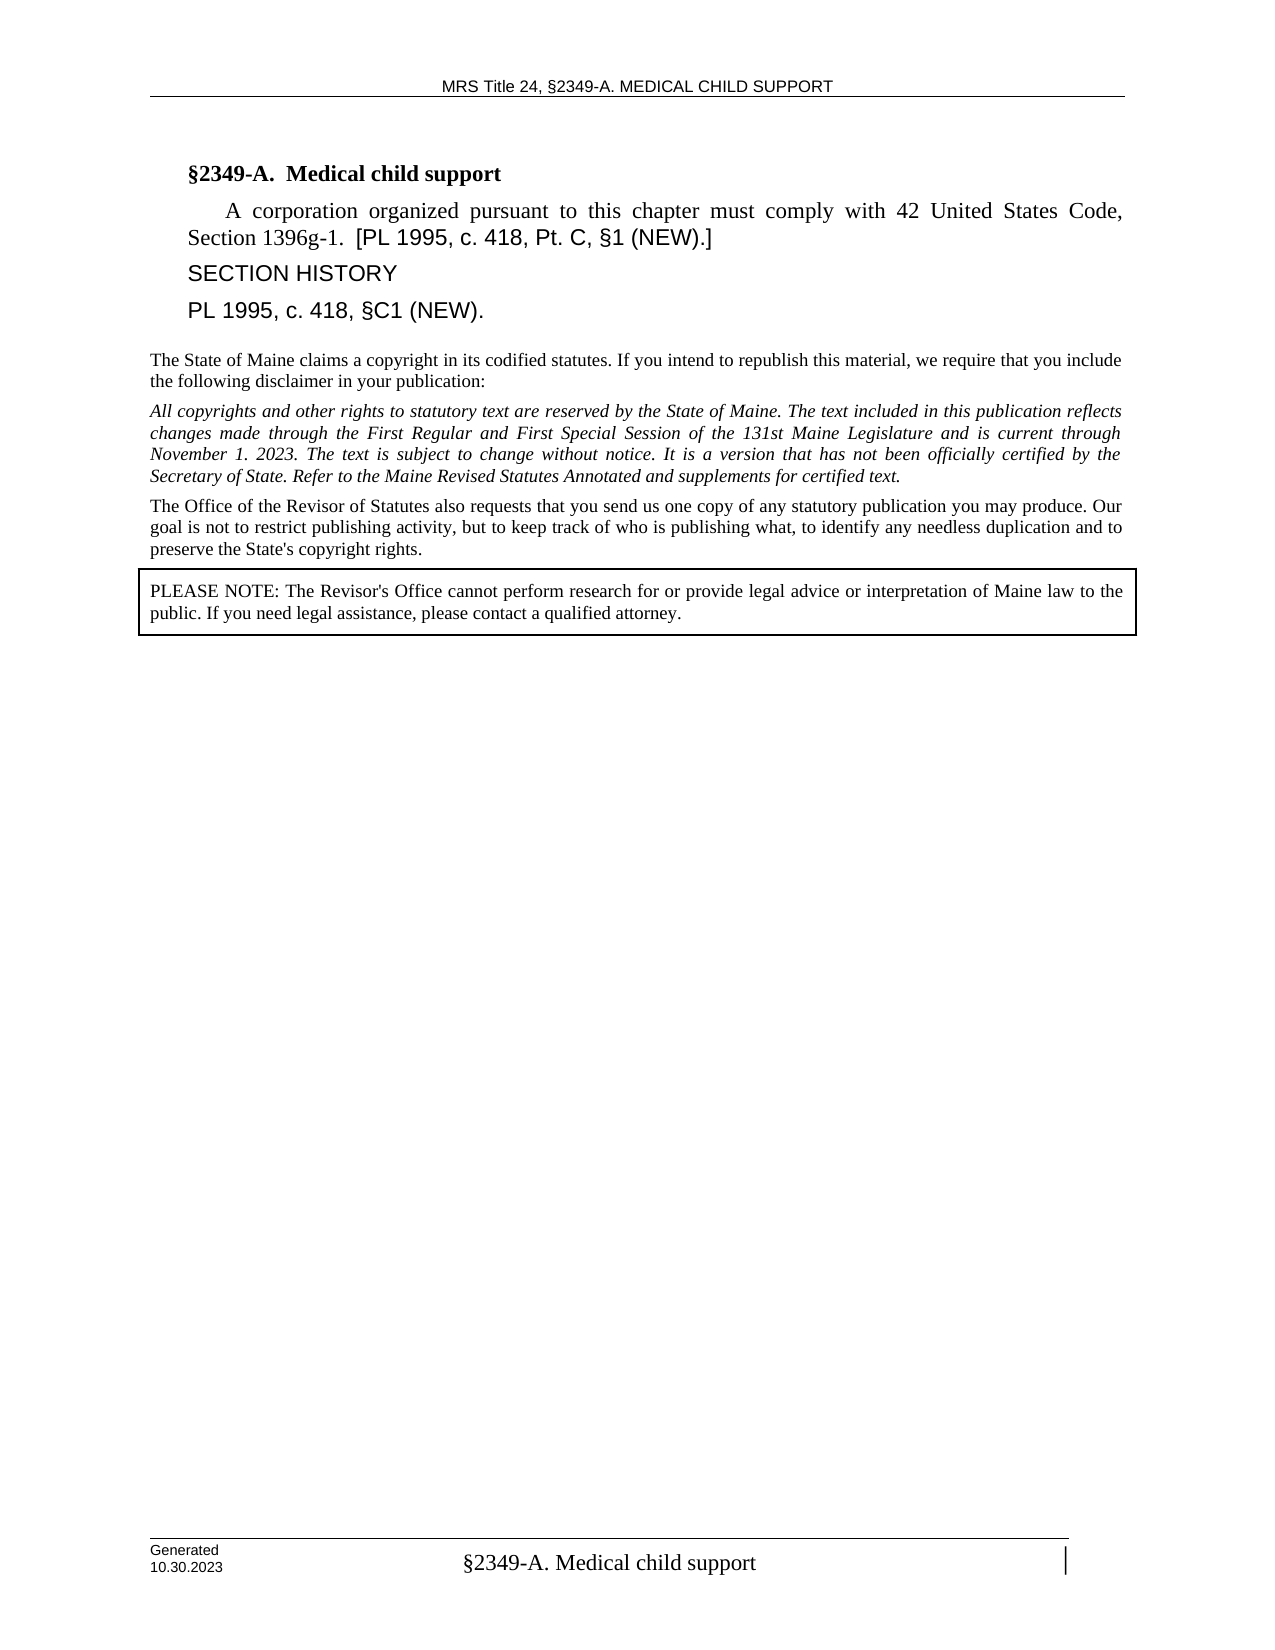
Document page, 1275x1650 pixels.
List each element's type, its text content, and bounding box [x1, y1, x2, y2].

text PLEASE NOTE: The Revisor's Office cannot perform research for or provide legal advice or interpretation of Maine law to the public. If you need legal assistance, please contact a qualified attorney. [140, 570, 1135, 634]
text PL 1995, c. 418, §C1 (NEW). [187, 297, 1125, 323]
text The State of Maine claims a copyright in its codified statutes. If you intend to republish this material, we require that you include the following disclaimer in your publication: [150, 348, 1125, 392]
text SECTION HISTORY [187, 260, 1125, 287]
text A corporation organized pursuant to this chapter must comply with 42 United States Code, Section 1396g‑1. [PL 1995, c. 418, Pt. C, §1 (NEW).] [187, 197, 1125, 250]
text The Office of the Revisor of Statutes also requests that you send us one copy of any statutory publication you may produce. Our goal is not to restrict publishing activity, but to keep track of who is publishing what, to identify any needless duplication and to preserve the State's copyright rights. [150, 494, 1125, 559]
text §2349-A. Medical child support [187, 160, 1125, 187]
text All copyrights and other rights to statutory text are reserved by the State of Maine. The text included in this publication reflects changes made through the First Regular and First Special Session of the 131st Maine Legislature and is current through November 1. 2023 . The text is subject to change without notice. It is a version that has not been officially certified by the Secretary of State. Refer to the Maine Revised Statutes Annotated and supplements for certified text. [150, 400, 1125, 486]
